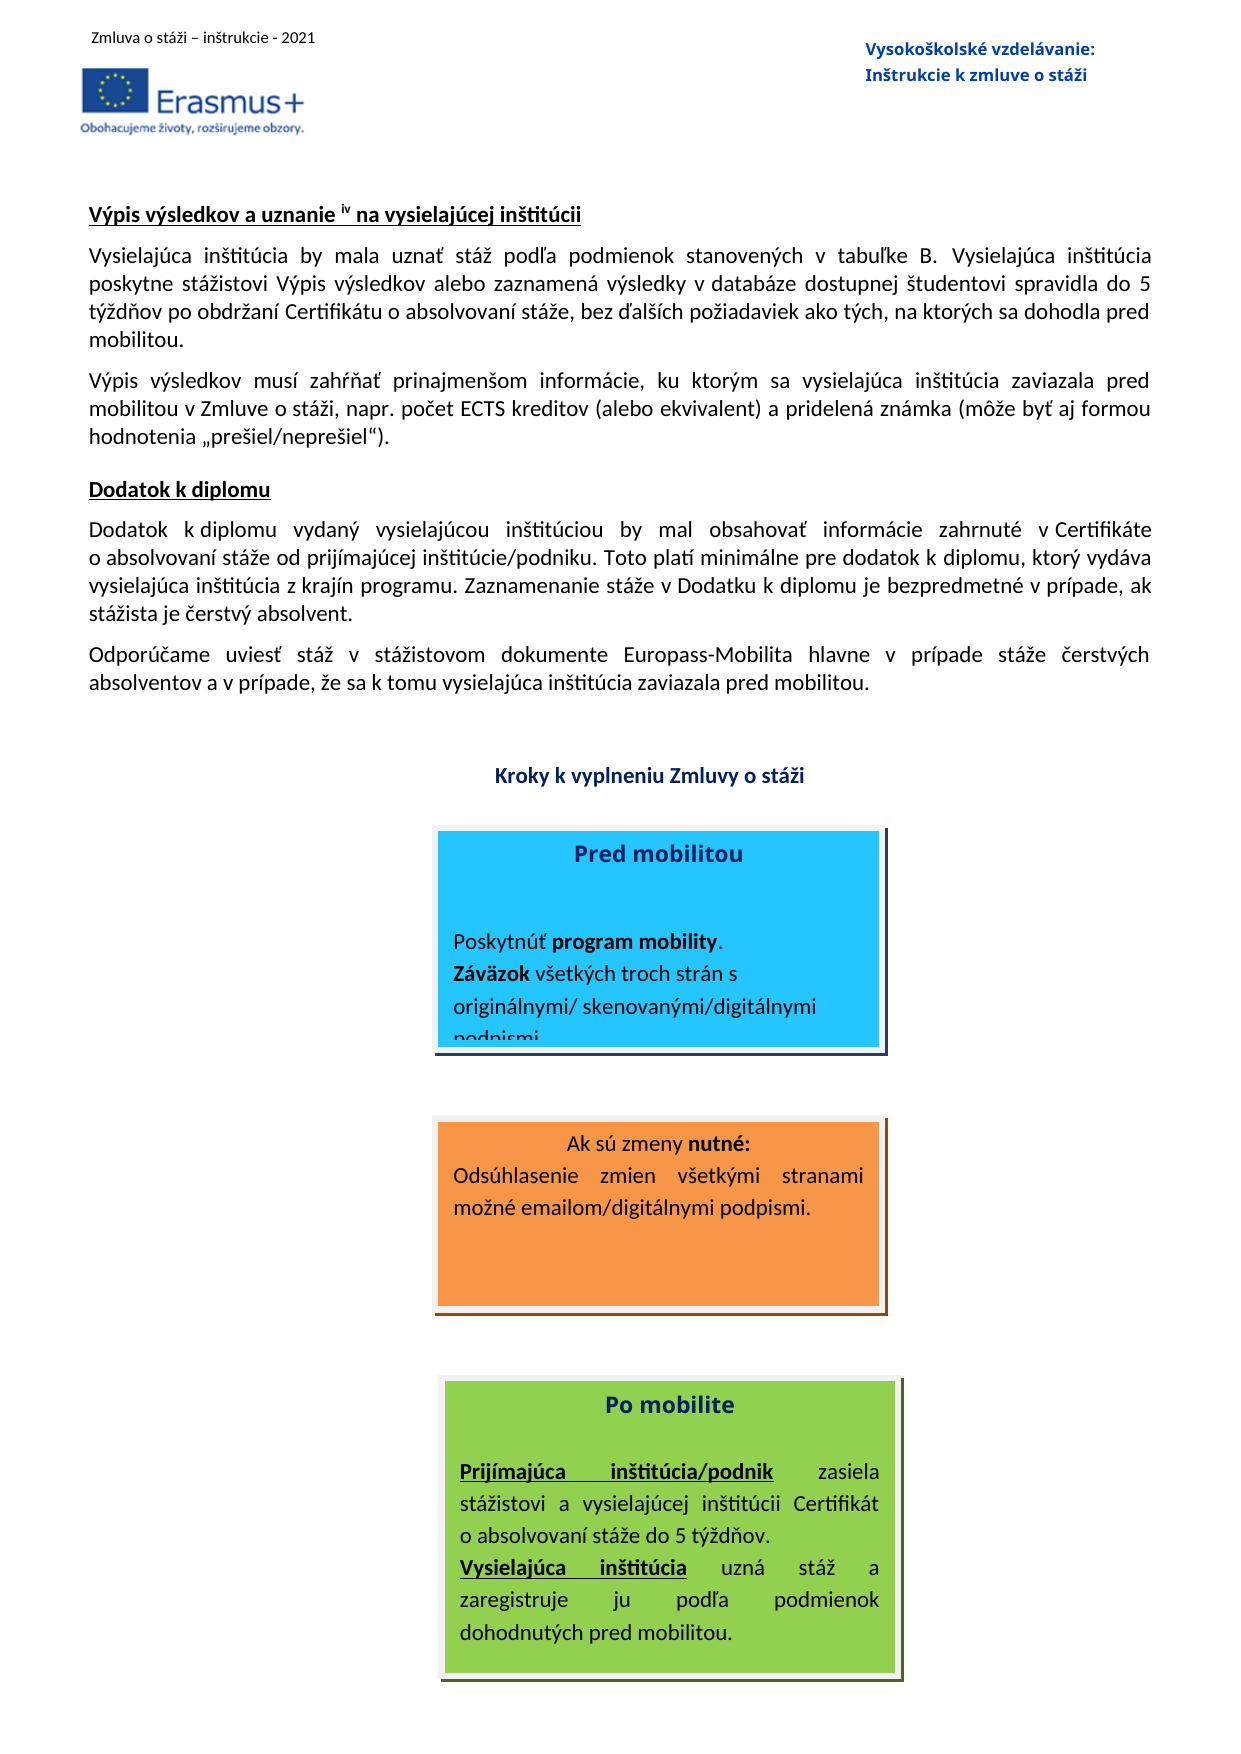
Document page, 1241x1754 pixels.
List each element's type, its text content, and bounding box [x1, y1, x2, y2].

subtitle Kroky k vyplneniu Zmluvy o stáži [148, 761, 1152, 789]
text Odporúčame uviesť stáž v stážistovom dokumente Europass-Mobilita hlavne v prípade stáže čerstvých absolventov a v prípade, že sa k tomu vysielajúca inštitúcia zaviazala pred mobilitou. [88, 640, 1152, 696]
picture [59, 54, 323, 155]
text Dodatok k diplomu vydaný vysielajúcou inštitúciou by mal obsahovať informácie zahrnuté v Certifikáte o absolvovaní stáže od prijímajúcej inštitúcie/podniku. Toto platí minimálne pre dodatok k diplomu, ktorý vydáva vysielajúca inštitúcia z krajín programu. Zaznamenanie stáže v Dodatku k diplomu je bezpredmetné v prípade, ak stážista je čerstvý absolvent. [88, 515, 1152, 627]
text Vysielajúca inštitúcia by mala uznať stáž podľa podmienok stanovených v tabuľke B. Vysielajúca inštitúcia poskytne stážistovi Výpis výsledkov alebo zaznamená výsledky v databáze dostupnej študentovi spravidla do 5 týždňov po obdržaní Certifikátu o absolvovaní stáže, bez ďalších požiadaviek ako tých, na ktorých sa dohodla pred mobilitou. [88, 241, 1152, 353]
text Výpis výsledkov a uznanie na vysielajúcej inštitúcii [88, 201, 1211, 229]
text Výpis výsledkov musí zahŕňať prinajmenšom informácie, ku ktorým sa vysielajúca inštitúcia zaviazala pred mobilitou v Zmluve o stáži, napr. počet ECTS kreditov (alebo ekvivalent) a pridelená známka (môže byť aj formou hodnotenia „prešiel/neprešiel“). [88, 366, 1152, 450]
text Dodatok k diplomu [88, 475, 1211, 503]
